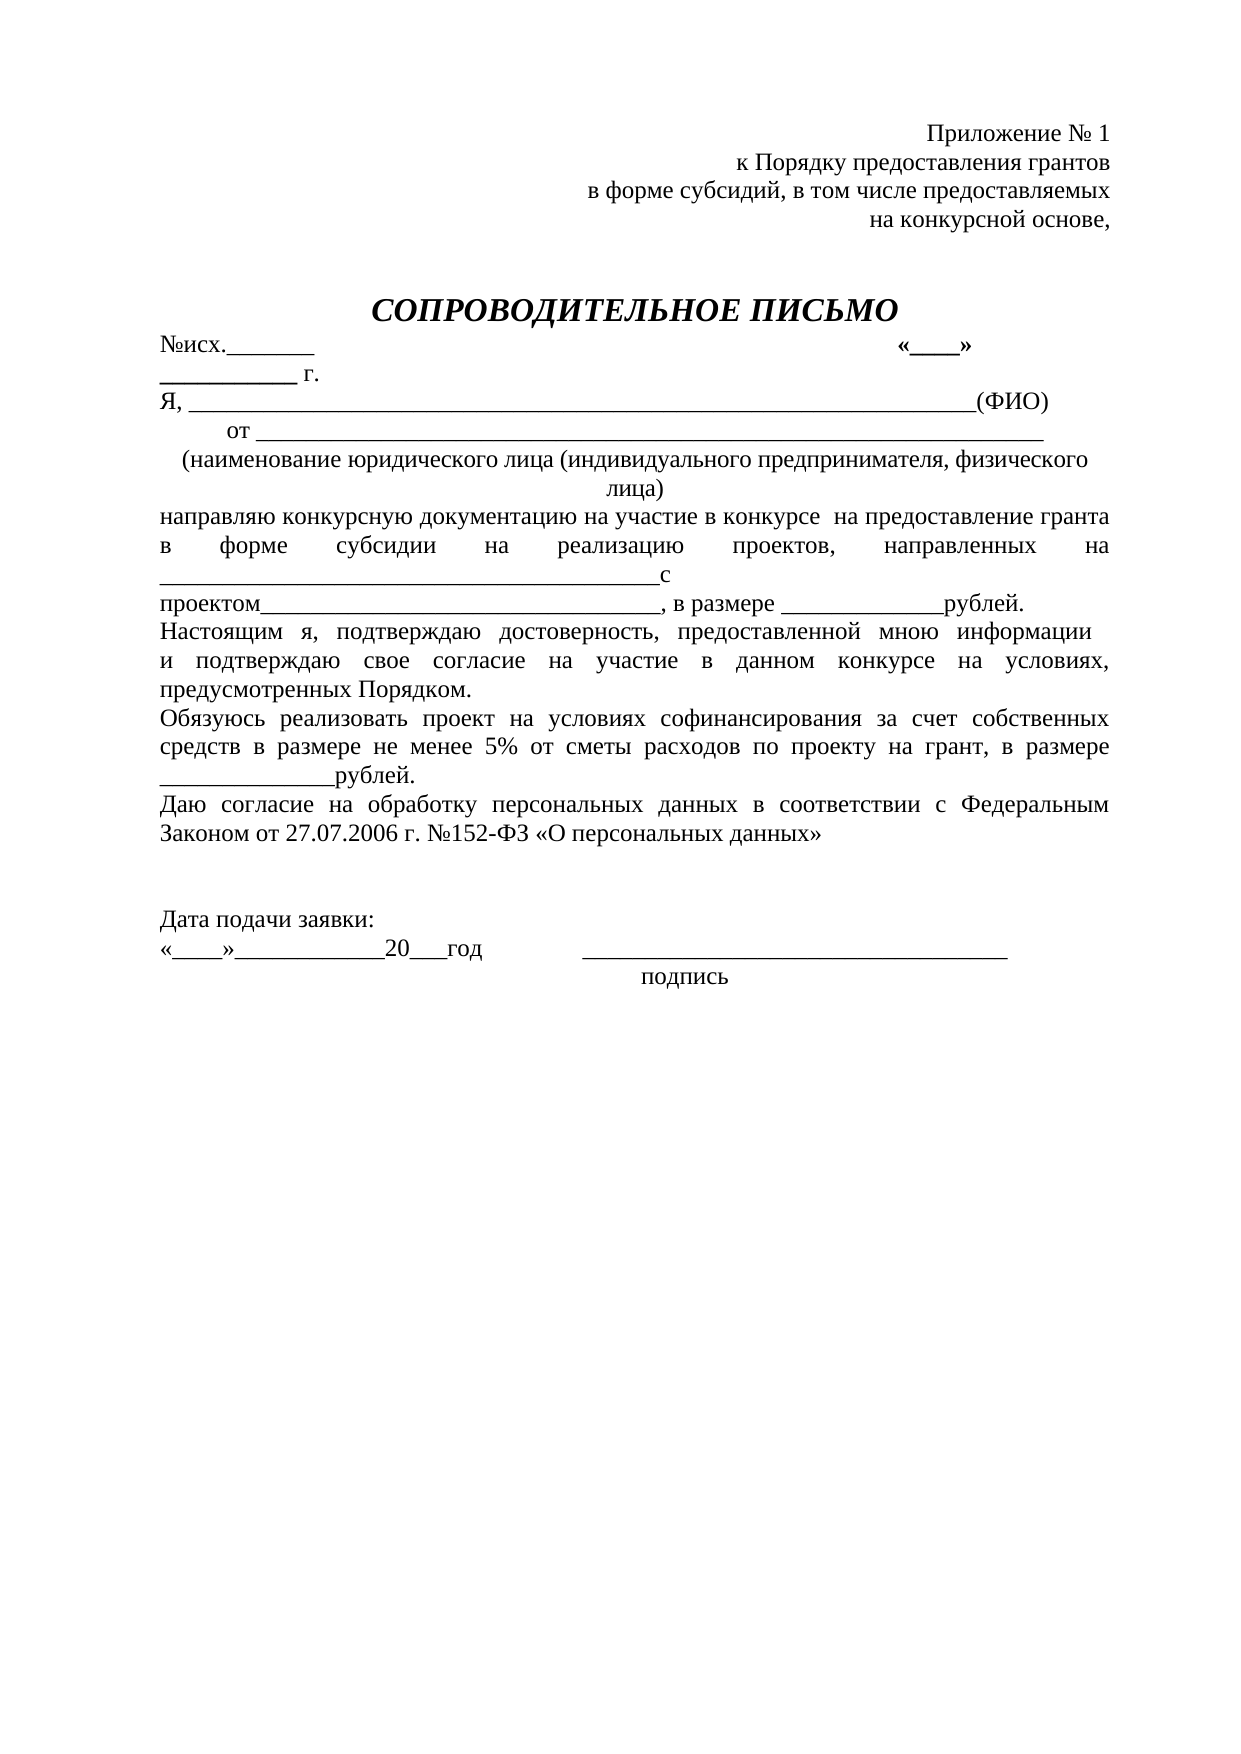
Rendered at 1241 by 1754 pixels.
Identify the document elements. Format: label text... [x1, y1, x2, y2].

text Дата подачи заявки: [159, 904, 1110, 933]
text от _______________________________________________________________ [159, 415, 1110, 444]
text в форме субсидий, в том числе предоставляемых [159, 176, 1110, 204]
text Настоящим я, подтверждаю достоверность, предоставленной мною информации и подтверждаю свое согласие на участие в данном конкурсе на условиях, предусмотренных Порядком. [159, 616, 1110, 703]
text подпись [159, 961, 1110, 990]
text на конкурсной основе, [159, 204, 1110, 233]
text Я, _______________________________________________________________(ФИО) [159, 386, 1110, 415]
text СОПРОВОДИТЕЛЬНОЕ ПИСЬМО [159, 291, 1110, 329]
text №исх._______ «____» ___________ г. [159, 329, 1110, 386]
text Даю согласие на обработку персональных данных в соответствии с Федеральным Законом от 27.07.2006 г. №152-ФЗ «О персональных данных» [159, 789, 1110, 846]
text (наименование юридического лица (индивидуального предпринимателя, физического лица) [159, 444, 1110, 501]
text направляю конкурсную документацию на участие в конкурсе на предоставление гранта в форме субсидии на реализацию проектов, направленных на ________________________________________с проектом________________________________, в размере _____________рублей. [159, 501, 1110, 616]
text Приложение № 1 [712, 118, 1110, 147]
text к Порядку предоставления грантов [712, 147, 1110, 176]
text «____»____________20___год __________________________________ [159, 933, 1110, 961]
text Обязуюсь реализовать проект на условиях софинансирования за счет собственных средств в размере не менее 5% от сметы расходов по проекту на грант, в размере ______________рублей. [159, 703, 1110, 789]
